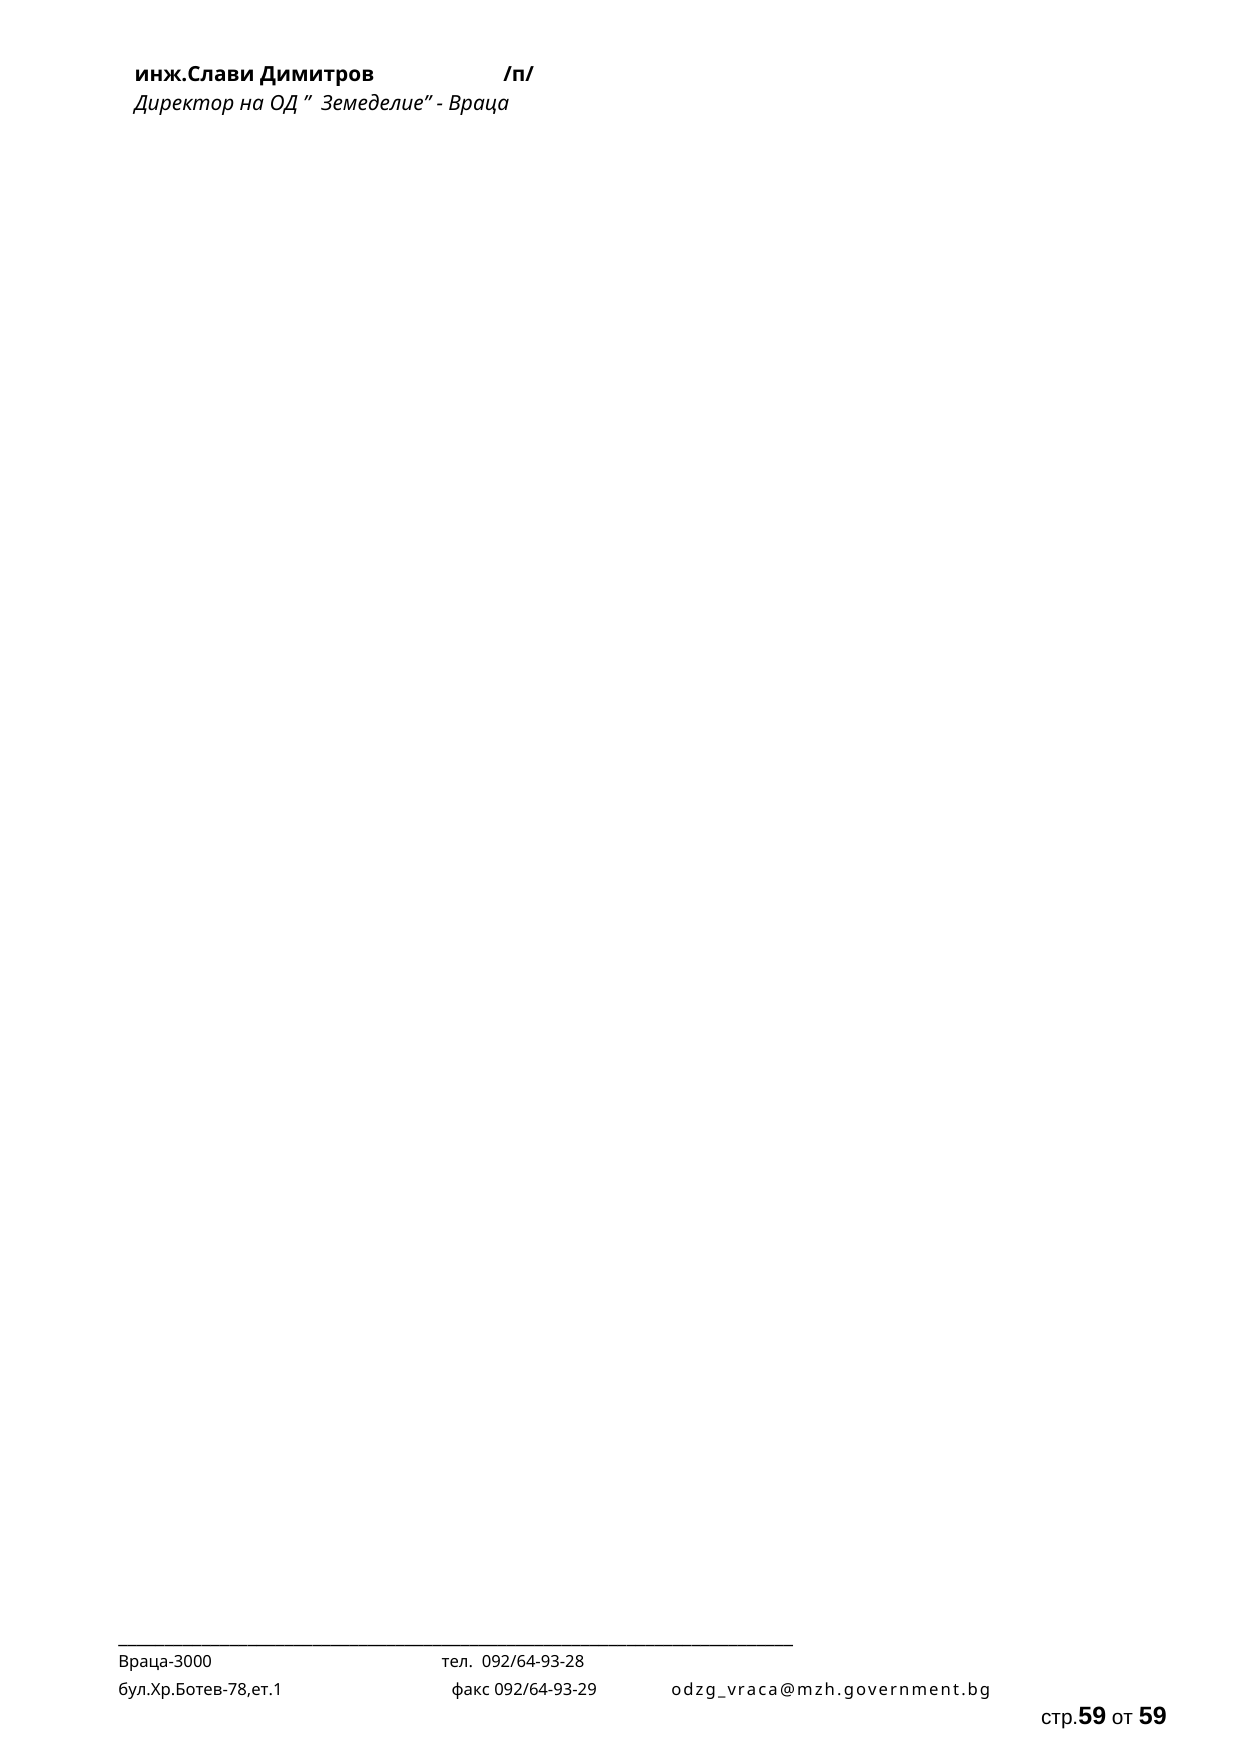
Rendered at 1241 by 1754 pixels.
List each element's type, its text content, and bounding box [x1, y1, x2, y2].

text инж.Слави Димитров /п/ [118, 59, 1166, 88]
text Директор на ОД ” Земеделие” - Враца [118, 88, 1166, 116]
